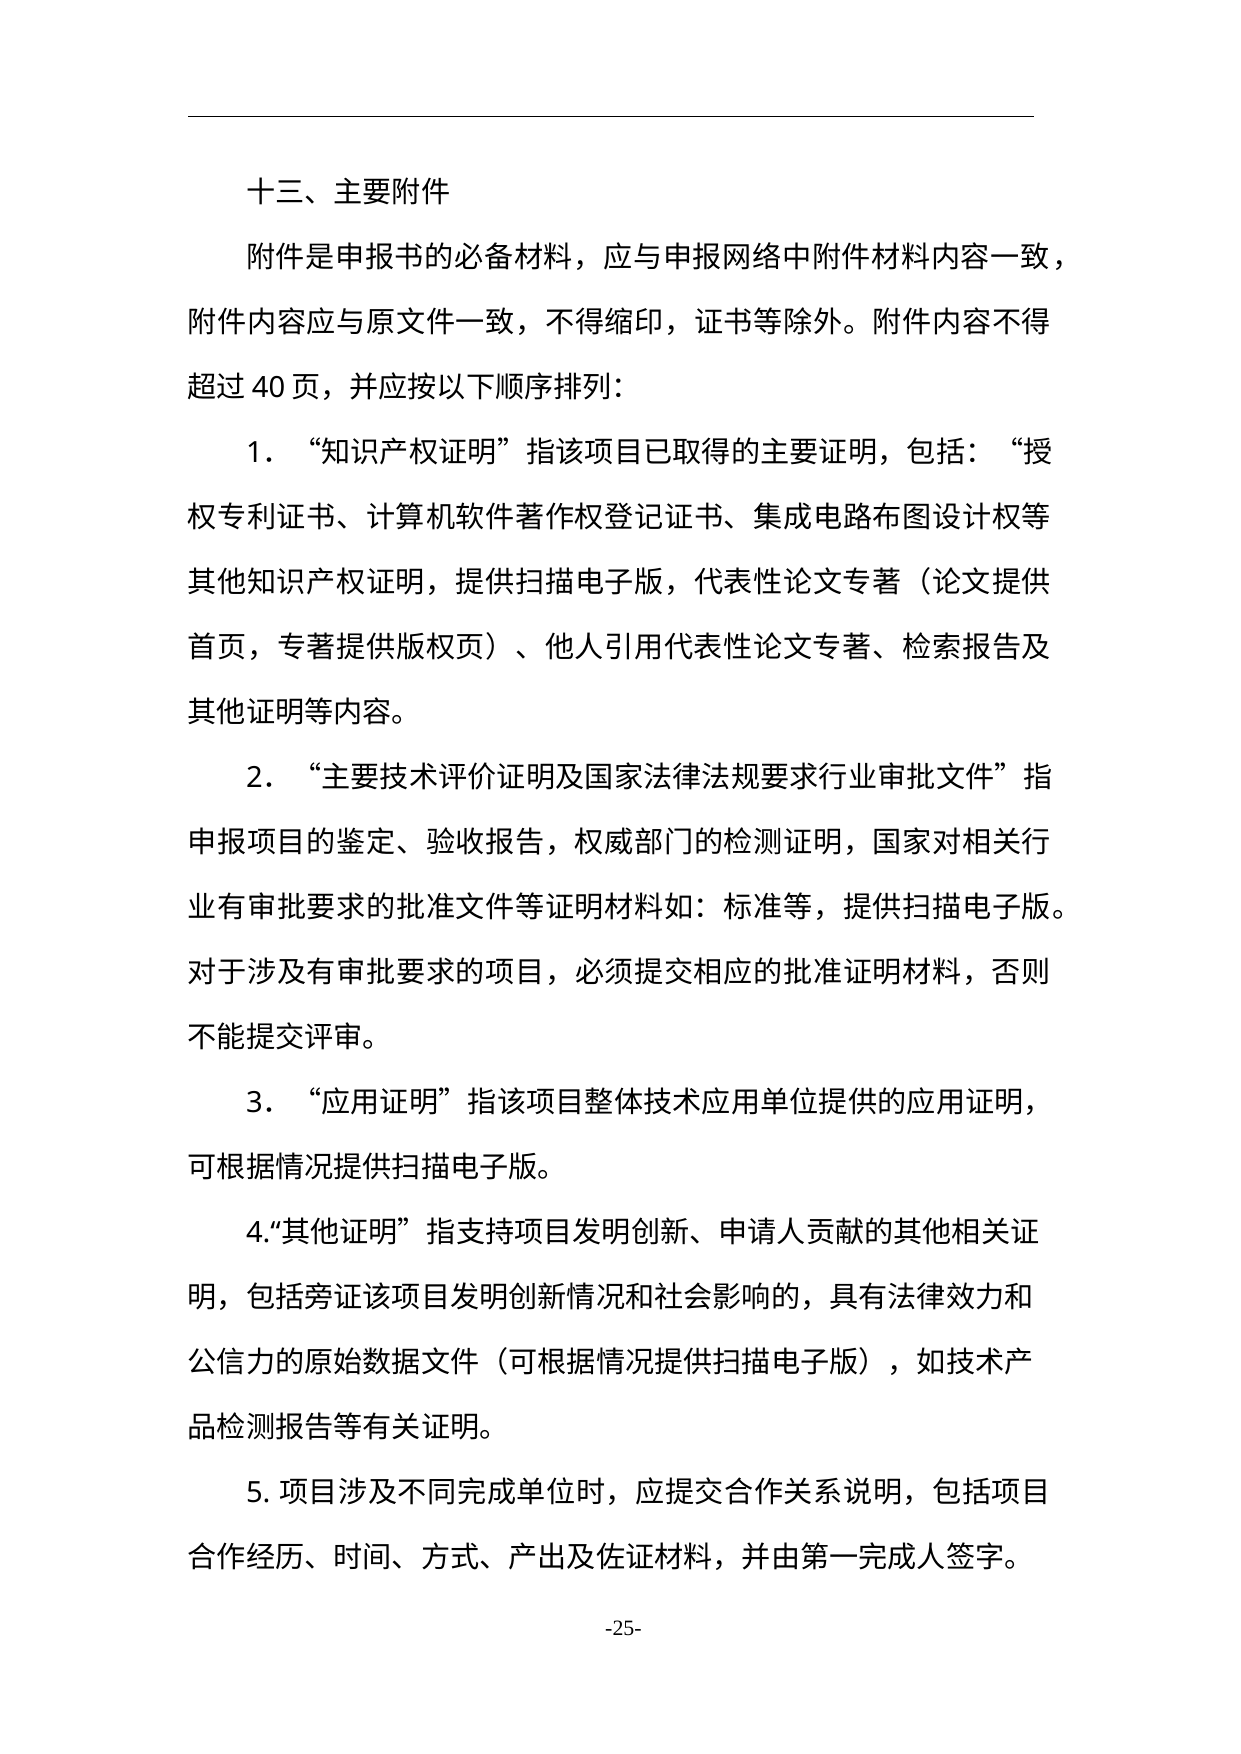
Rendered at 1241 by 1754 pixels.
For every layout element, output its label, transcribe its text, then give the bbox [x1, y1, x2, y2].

text 2．“主要技术评价证明及国家法律法规要求行业审批文件”指申报项目的鉴定、验收报告，权威部门的检测证明，国家对相关行业有审批要求的批准文件等证明材料如：标准等，提供扫描电子版。对于涉及有审批要求的项目，必须提交相应的批准证明材料，否则不能提交评审。 [187, 742, 1053, 1067]
text 附件是申报书的必备材料，应与申报网络中附件材料内容一致，附件内容应与原文件一致，不得缩印，证书等除外。附件内容不得超过40页，并应按以下顺序排列： [187, 222, 1053, 417]
text 4.“其他证明”指支持项目发明创新、申请人贡献的其他相关证明，包括旁证该项目发明创新情况和社会影响的，具有法律效力和公信力的原始数据文件（可根据情况提供扫描电子版），如技术产品检测报告等有关证明。 [187, 1197, 1053, 1457]
text 3．“应用证明”指该项目整体技术应用单位提供的应用证明，可根据情况提供扫描电子版。 [187, 1067, 1053, 1197]
text 5. 项目涉及不同完成单位时，应提交合作关系说明，包括项目合作经历、时间、方式、产出及佐证材料，并由第一完成人签字。 [187, 1457, 1053, 1587]
text 十三、主要附件 [187, 157, 1053, 222]
text 1．“知识产权证明”指该项目已取得的主要证明，包括：“授权专利证书、计算机软件著作权登记证书、集成电路布图设计权等其他知识产权证明，提供扫描电子版，代表性论文专著（论文提供首页，专著提供版权页）、他人引用代表性论文专著、检索报告及其他证明等内容。 [187, 417, 1053, 742]
